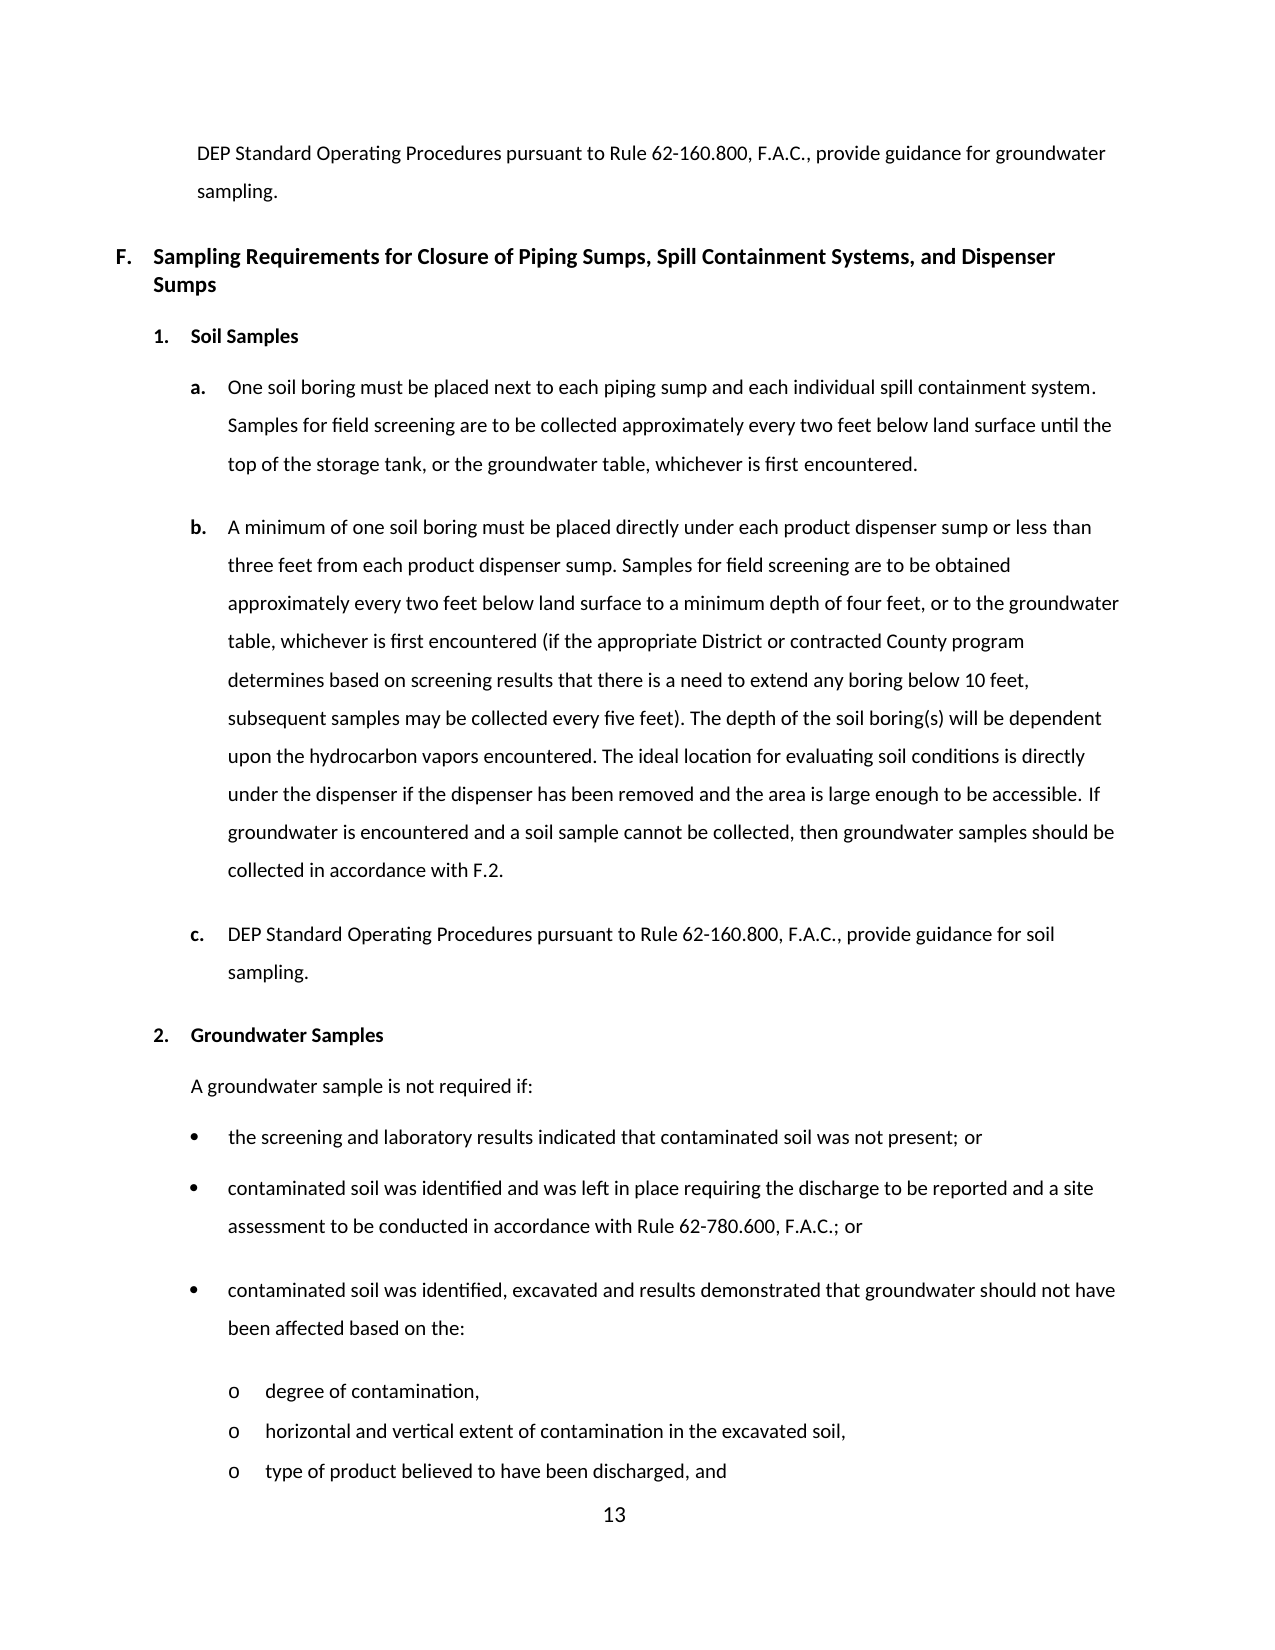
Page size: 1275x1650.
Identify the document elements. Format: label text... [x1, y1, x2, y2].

text A groundwater sample is not required if: [191, 1073, 1122, 1099]
list horizontal and vertical extent of contamination in the excavated soil, [228, 1418, 1122, 1445]
subtitle Soil Samples [153, 324, 1122, 349]
list DEP Standard Operating Procedures pursuant to Rule 62-160.800, F.A.C., provide guidance for soil sampling. [190, 921, 1122, 984]
list A minimum of one soil boring must be placed directly under each product dispenser sump or less than three feet from each product dispenser sump. Samples for field screening are to be obtained approximately every two feet below land surface to a minimum depth of four feet, or to the groundwater table, whichever is first encountered (if the appropriate District or contracted County program determines based on screening results that there is a need to extend any boring below 10 feet, subsequent samples may be collected every five feet). The depth of the soil boring(s) will be dependent upon the hydrocarbon vapors encountered. The ideal location for evaluating soil conditions is directly under the dispenser if the dispenser has been removed and the area is large enough to be accessible. If groundwater is encountered and a soil sample cannot be collected, then groundwater samples should be collected in accordance with F.2. [190, 514, 1122, 883]
list type of product believed to have been discharged, and [228, 1458, 1122, 1484]
list contaminated soil was identified and was left in place requiring the discharge to be reported and a site assessment to be conducted in accordance with Rule 62-780.600, F.A.C.; or [190, 1175, 1122, 1239]
list degree of contamination, [228, 1378, 1122, 1405]
text DEP Standard Operating Procedures pursuant to Rule 62-160.800, F.A.C., provide guidance for groundwater sampling. [197, 141, 1122, 204]
subtitle Groundwater Samples [153, 1023, 1122, 1048]
subtitle Sampling Requirements for Closure of Piping Sumps, Spill Containment Systems, and Dispenser Sumps [116, 242, 1122, 298]
list One soil boring must be placed next to each piping sump and each individual spill containment system. Samples for field screening are to be collected approximately every two feet below land surface until the top of the storage tank, or the groundwater table, whichever is first encountered. [190, 374, 1122, 476]
list contaminated soil was identified, excavated and results demonstrated that groundwater should not have been affected based on the: [190, 1277, 1122, 1340]
list the screening and laboratory results indicated that contaminated soil was not present; or [191, 1124, 1122, 1150]
